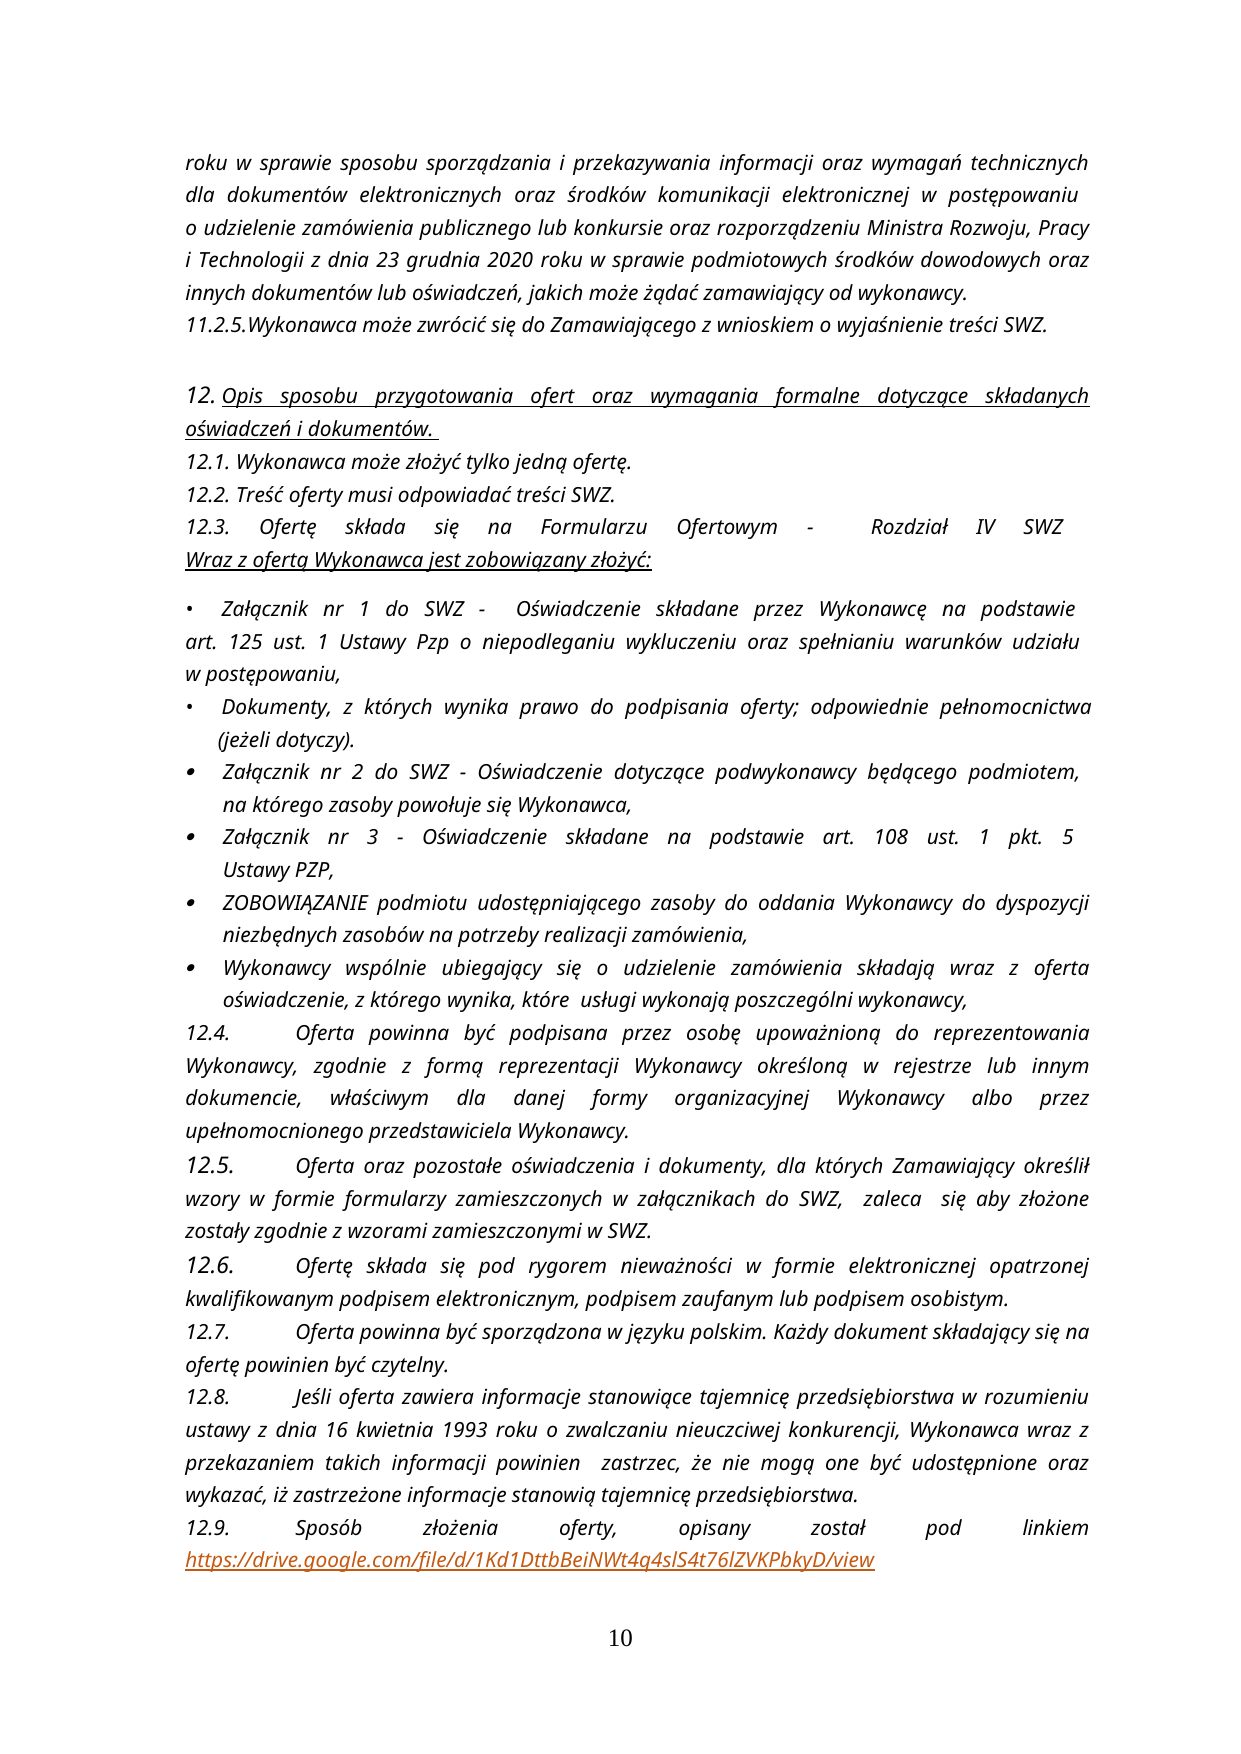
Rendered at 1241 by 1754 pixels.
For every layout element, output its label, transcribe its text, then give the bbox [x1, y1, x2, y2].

text 12.9. Sposób złożenia oferty, opisany został pod linkiem https://drive.google.com/file/d/1Kd1DttbBeiNWt4q4slS4t76lZVKPbkyD/view [185, 1513, 1093, 1574]
text 12. Opis sposobu przygotowania ofert oraz wymagania formalne dotyczące składanych oświadczeń i dokumentów. [185, 379, 1093, 443]
text 12.5. Oferta oraz pozostałe oświadczenia i dokumenty, dla których Zamawiający określił wzory w formie formularzy zamieszczonych w załącznikach do SWZ, zaleca się aby złożone zostały zgodnie z wzorami zamieszczonymi w SWZ. [185, 1148, 1093, 1245]
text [185, 148, 1093, 306]
text • Załącznik nr 1 do SWZ - Oświadczenie składane przez Wykonawcę na podstawie art. 125 ust. 1 Ustawy Pzp o niepodleganiu wykluczeniu oraz spełnianiu warunków udziału w postępowaniu, [185, 594, 1093, 688]
text 12.4. Oferta powinna być podpisana przez osobę upoważnioną do reprezentowania Wykonawcy, zgodnie z formą reprezentacji Wykonawcy określoną w rejestrze lub innym dokumencie, właściwym dla danej formy organizacyjnej Wykonawcy albo przez upełnomocnionego przedstawiciela Wykonawcy. [185, 1018, 1093, 1144]
list Załącznik nr 2 do SWZ - Oświadczenie dotyczące podwykonawcy będącego podmiotem, na którego zasoby powołuje się Wykonawca, [185, 757, 1093, 818]
text 12.1. Wykonawca może złożyć tylko jedną ofertę. [185, 447, 1093, 476]
text 11.2.5.Wykonawca może zwrócić się do Zamawiającego z wnioskiem o wyjaśnienie treści SWZ. [185, 311, 1093, 339]
text 12.7. Oferta powinna być sporządzona w języku polskim. Każdy dokument składający się na ofertę powinien być czytelny. [185, 1317, 1093, 1378]
list ZOBOWIĄZANIE podmiotu udostępniającego zasoby do oddania Wykonawcy do dyspozycji niezbędnych zasobów na potrzeby realizacji zamówienia, [185, 888, 1093, 949]
text 12.2. Treść oferty musi odpowiadać treści SWZ. [185, 480, 1093, 508]
text 12.3. Ofertę składa się na Formularzu Ofertowym - Rozdział IV SWZ Wraz z ofertą Wykonawca jest zobowiązany złożyć: [185, 512, 1093, 573]
text • Dokumenty, z których wynika prawo do podpisania oferty; odpowiednie pełnomocnictwa (jeżeli dotyczy). [185, 692, 1093, 753]
text 12.6. Ofertę składa się pod rygorem nieważności w formie elektronicznej opatrzonej kwalifikowanym podpisem elektronicznym, podpisem zaufanym lub podpisem osobistym. [185, 1249, 1093, 1313]
text 12.8. Jeśli oferta zawiera informacje stanowiące tajemnicę przedsiębiorstwa w rozumieniu ustawy z dnia 16 kwietnia 1993 roku o zwalczaniu nieuczciwej konkurencji, Wykonawca wraz z przekazaniem takich informacji powinien zastrzec, że nie mogą one być udostępnione oraz wykazać, iż zastrzeżone informacje stanowią tajemnicę przedsiębiorstwa. [185, 1382, 1093, 1509]
list Załącznik nr 3 - Oświadczenie składane na podstawie art. 108 ust. 1 pkt. 5 Ustawy PZP, [185, 822, 1093, 883]
list Wykonawcy wspólnie ubiegający się o udzielenie zamówienia składają wraz z oferta oświadczenie, z którego wynika, które usługi wykonają poszczególni wykonawcy, [185, 953, 1093, 1014]
